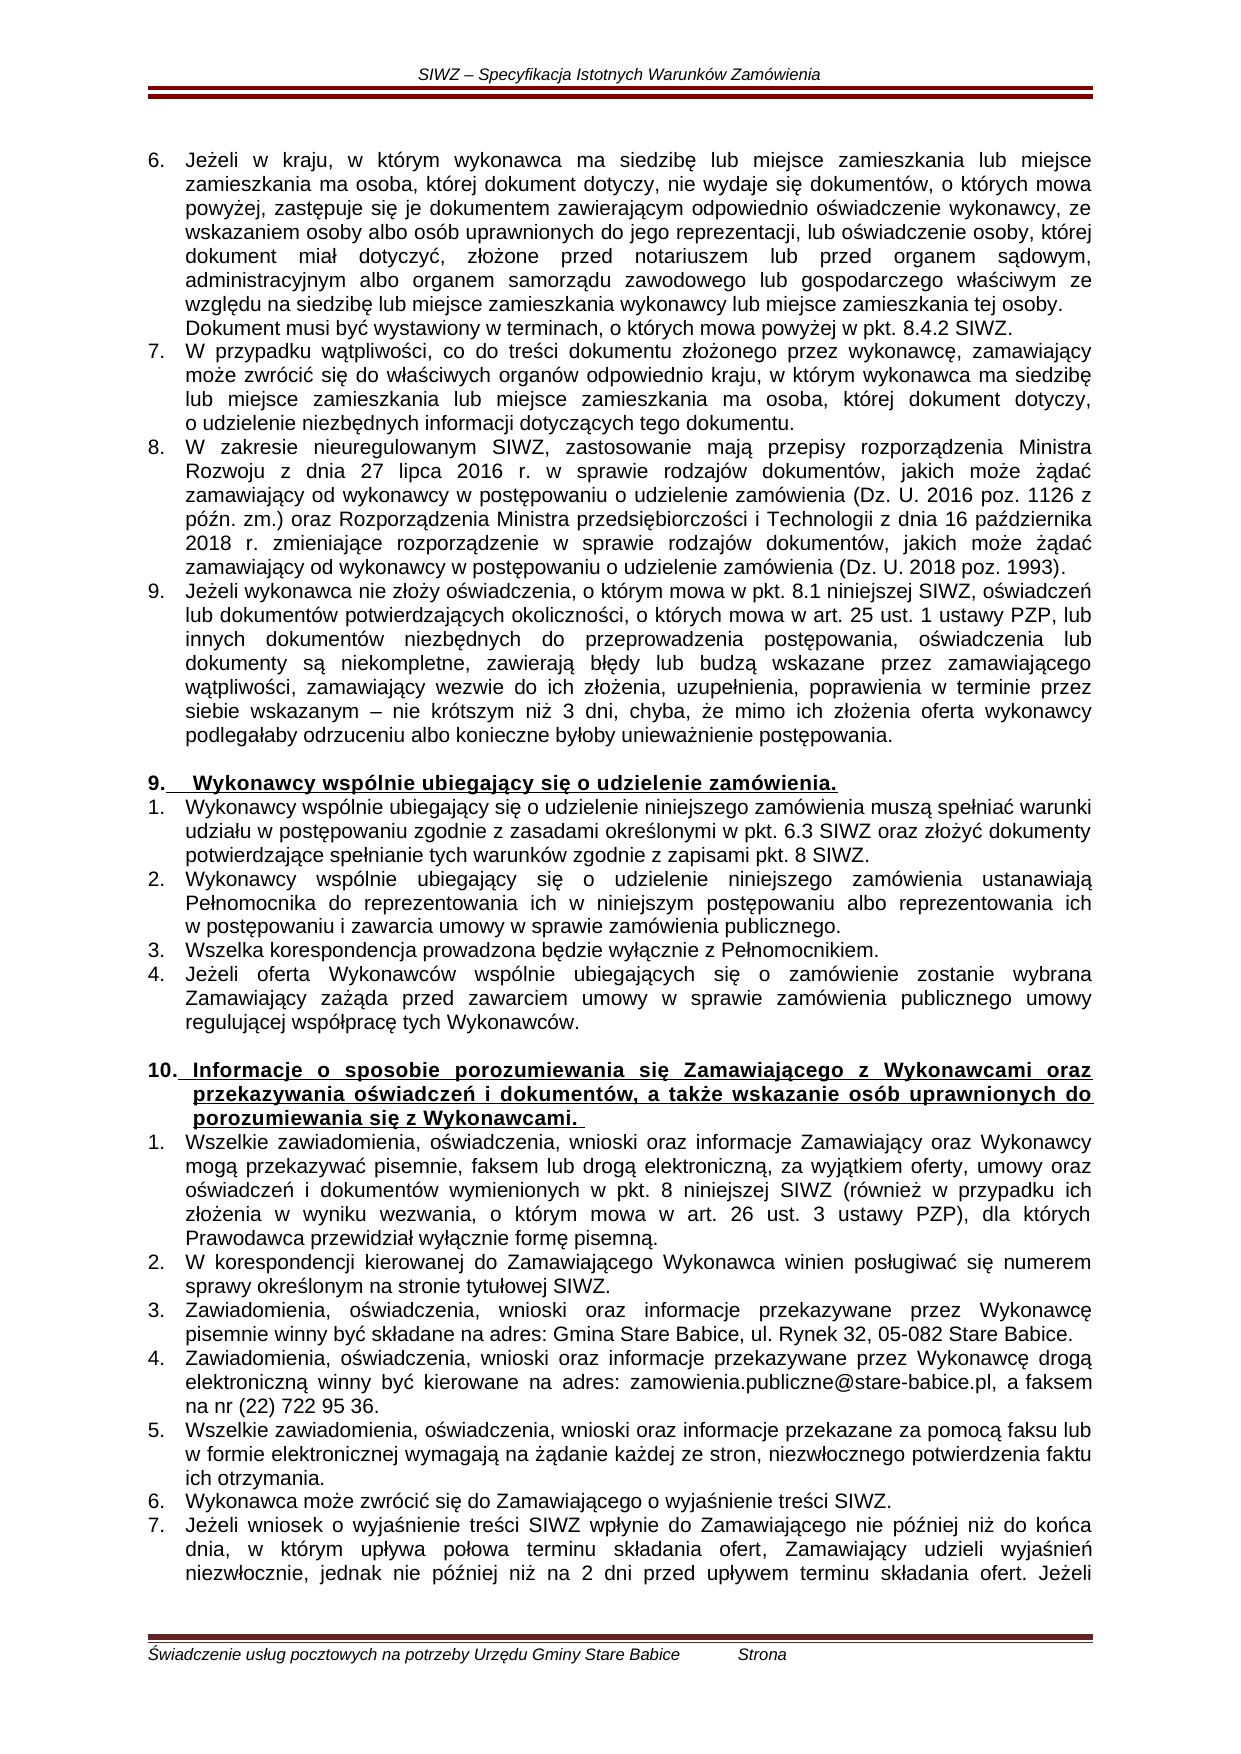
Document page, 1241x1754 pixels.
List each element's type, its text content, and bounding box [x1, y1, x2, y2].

list Jeżeli oferta Wykonawców wspólnie ubiegających się o zamówienie zostanie wybrana Zamawiający zażąda przed zawarciem umowy w sprawie zamówienia publicznego umowy regulującej współpracę tych Wykonawców. [148, 962, 1093, 1034]
list Jeżeli wykonawca nie złoży oświadczenia, o którym mowa w pkt. 8.1 niniejszej SIWZ, oświadczeń lub dokumentów potwierdzających okoliczności, o których mowa w art. 25 ust. 1 ustawy PZP, lub innych dokumentów niezbędnych do przeprowadzenia postępowania, oświadczenia lub dokumenty są niekompletne, zawierają błędy lub budzą wskazane przez zamawiającego wątpliwości, zamawiający wezwie do ich złożenia, uzupełnienia, poprawienia w terminie przez siebie wskazanym – nie krótszym niż 3 dni, chyba, że mimo ich złożenia oferta wykonawcy podlegałaby odrzuceniu albo konieczne byłoby unieważnienie postępowania. [148, 579, 1093, 747]
list Zawiadomienia, oświadczenia, wnioski oraz informacje przekazywane przez Wykonawcę pisemnie winny być składane na adres: Gmina Stare Babice, ul. Rynek 32, 05-082 Stare Babice. [148, 1298, 1093, 1346]
subtitle Wykonawcy wspólnie ubiegający się o udzielenie zamówienia. [148, 771, 1093, 794]
list W korespondencji kierowanej do Zamawiającego Wykonawca winien posługiwać się numerem sprawy określonym na stronie tytułowej SIWZ. [148, 1250, 1093, 1298]
list W przypadku wątpliwości, co do treści dokumentu złożonego przez wykonawcę, zamawiający może zwrócić się do właściwych organów odpowiednio kraju, w którym wykonawca ma siedzibę lub miejsce zamieszkania lub miejsce zamieszkania ma osoba, której dokument dotyczy, o udzielenie niezbędnych informacji dotyczących tego dokumentu. [148, 339, 1093, 435]
list Wykonawcy wspólnie ubiegający się o udzielenie niniejszego zamówienia muszą spełniać warunki udziału w postępowaniu zgodnie z zasadami określonymi w pkt. 6.3 SIWZ oraz złożyć dokumenty potwierdzające spełnianie tych warunków zgodnie z zapisami pkt. 8 SIWZ. [148, 794, 1093, 866]
subtitle Informacje o sposobie porozumiewania się Zamawiającego z Wykonawcami oraz przekazywania oświadczeń i dokumentów, a także wskazanie osób uprawnionych do porozumiewania się z Wykonawcami. [148, 1058, 1093, 1130]
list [148, 1513, 1093, 1585]
list W zakresie nieuregulowanym SIWZ, zastosowanie mają przepisy rozporządzenia Ministra Rozwoju z dnia 27 lipca 2016 r. w sprawie rodzajów dokumentów, jakich może żądać zamawiający od wykonawcy w postępowaniu o udzielenie zamówienia (Dz. U. 2016 poz. 1126 z późn. zm.) oraz Rozporządzenia Ministra przedsiębiorczości i Technologii z dnia 16 października 2018 r. zmieniające rozporządzenie w sprawie rodzajów dokumentów, jakich może żądać zamawiający od wykonawcy w postępowaniu o udzielenie zamówienia (Dz. U. 2018 poz. 1993). [148, 435, 1093, 579]
list Jeżeli w kraju, w którym wykonawca ma siedzibę lub miejsce zamieszkania lub miejsce zamieszkania ma osoba, której dokument dotyczy, nie wydaje się dokumentów, o których mowa powyżej, zastępuje się je dokumentem zawierającym odpowiednio oświadczenie wykonawcy, ze wskazaniem osoby albo osób uprawnionych do jego reprezentacji, lub oświadczenie osoby, której dokument miał dotyczyć, złożone przed notariuszem lub przed organem sądowym, administracyjnym albo organem samorządu zawodowego lub gospodarczego właściwym ze względu na siedzibę lub miejsce zamieszkania wykonawcy lub miejsce zamieszkania tej osoby. [148, 148, 1093, 315]
list Wykonawcy wspólnie ubiegający się o udzielenie niniejszego zamówienia ustanawiają Pełnomocnika do reprezentowania ich w niniejszym postępowaniu albo reprezentowania ich w postępowaniu i zawarcia umowy w sprawie zamówienia publicznego. [148, 866, 1093, 938]
list Wszelkie zawiadomienia, oświadczenia, wnioski oraz informacje Zamawiający oraz Wykonawcy mogą przekazywać pisemnie, faksem lub drogą elektroniczną, za wyjątkiem oferty, umowy oraz oświadczeń i dokumentów wymienionych w pkt. 8 niniejszej SIWZ (również w przypadku ich złożenia w wyniku wezwania, o którym mowa w art. 26 ust. 3 ustawy PZP), dla których Prawodawca przewidział wyłącznie formę pisemną. [148, 1130, 1093, 1250]
list Wszelka korespondencja prowadzona będzie wyłącznie z Pełnomocnikiem. [148, 938, 1093, 962]
list Wykonawca może zwrócić się do Zamawiającego o wyjaśnienie treści SIWZ. [148, 1489, 1093, 1513]
list Zawiadomienia, oświadczenia, wnioski oraz informacje przekazywane przez Wykonawcę drogą elektroniczną winny być kierowane na adres: zamowienia.publiczne@stare-babice.pl, a faksem na nr (22) 722 95 36. [148, 1346, 1093, 1417]
list Wszelkie zawiadomienia, oświadczenia, wnioski oraz informacje przekazane za pomocą faksu lub w formie elektronicznej wymagają na żądanie każdej ze stron, niezwłocznego potwierdzenia faktu ich otrzymania. [148, 1417, 1093, 1489]
text Dokument musi być wystawiony w terminach, o których mowa powyżej w pkt. 8.4.2 SIWZ. [185, 315, 1093, 339]
